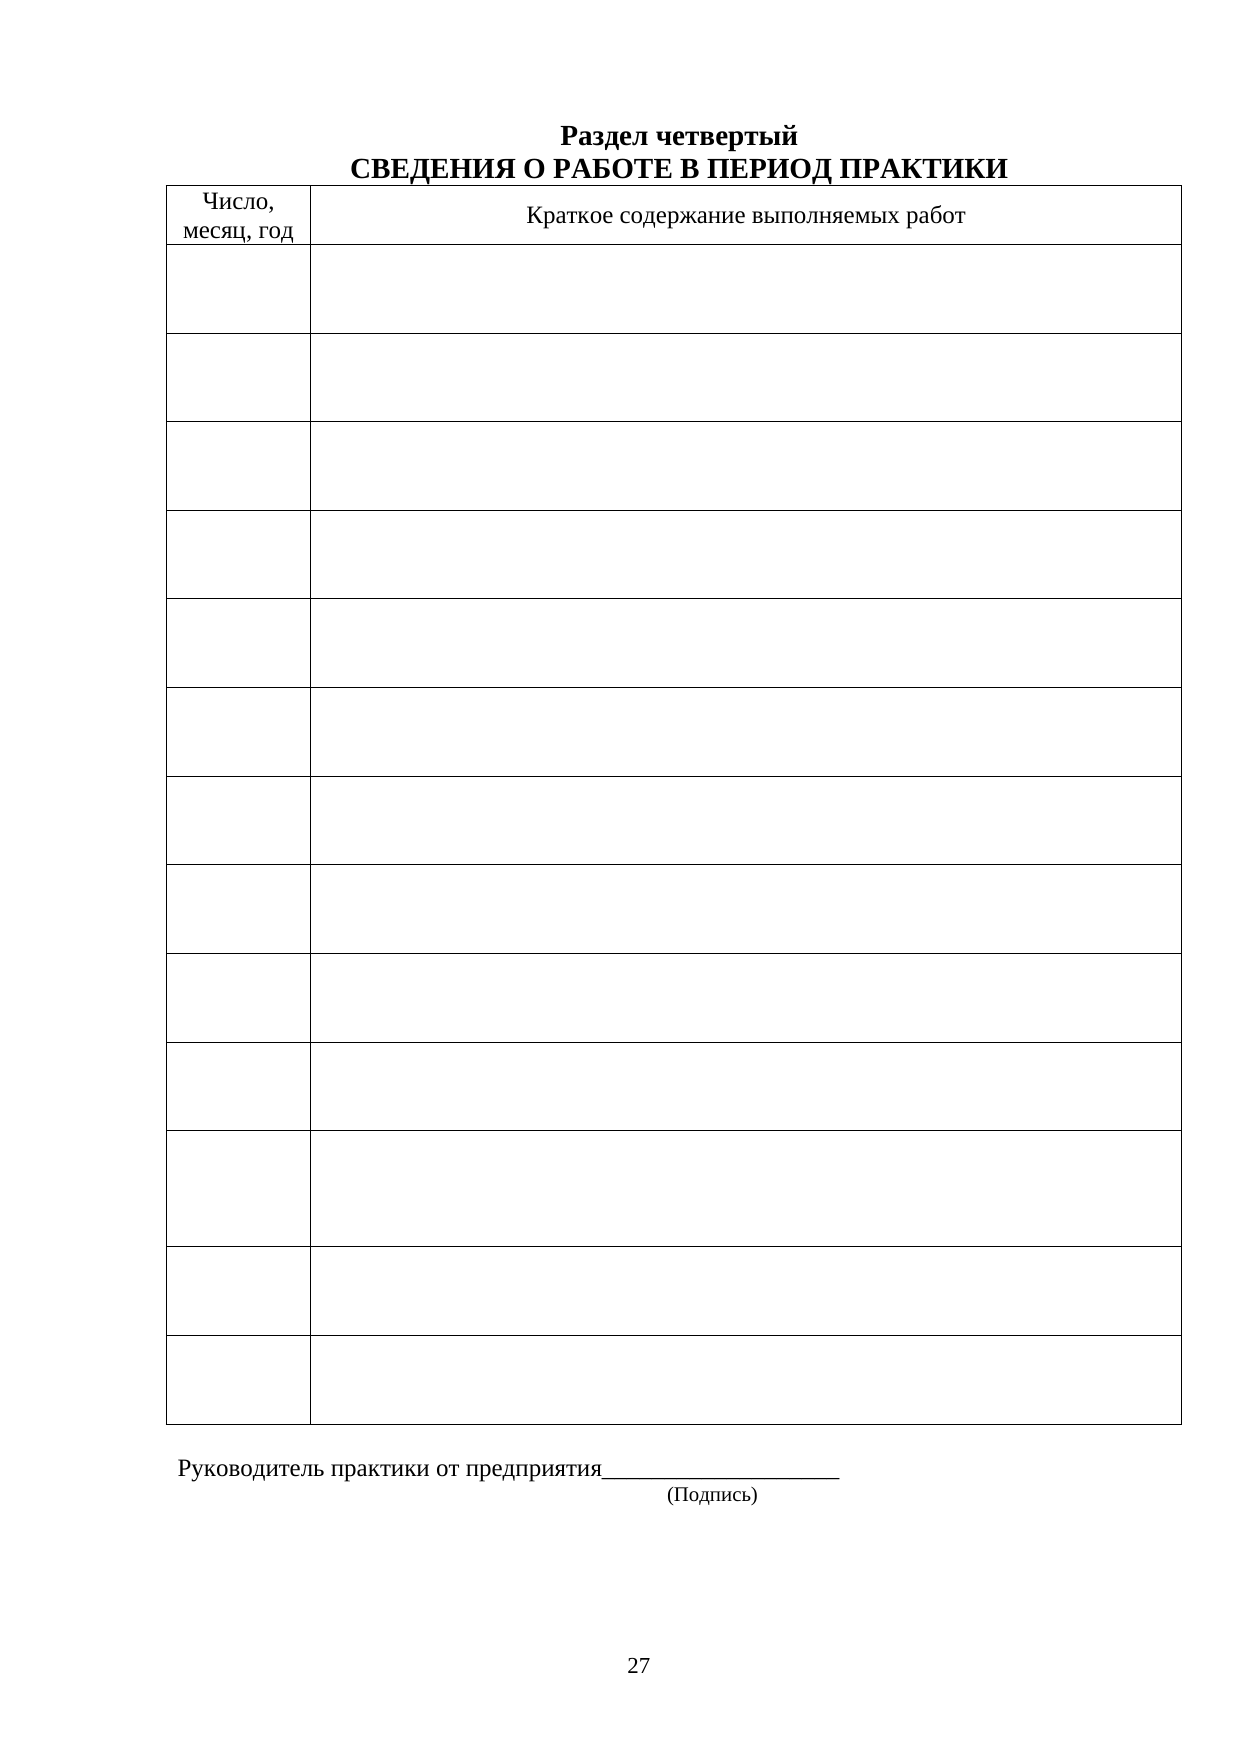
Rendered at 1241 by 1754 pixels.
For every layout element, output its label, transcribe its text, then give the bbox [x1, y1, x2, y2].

table_cell [311, 334, 1181, 421]
table_cell [167, 422, 310, 510]
table_cell [167, 599, 310, 687]
table_header Число, месяц, год [167, 186, 310, 244]
table_cell [167, 688, 310, 776]
table_cell [311, 688, 1181, 776]
table_cell [311, 599, 1181, 687]
table_cell [167, 511, 310, 598]
table_cell [311, 1131, 1181, 1246]
text Раздел четвертый [177, 118, 1181, 152]
table_cell [311, 1043, 1181, 1130]
table_cell [311, 1336, 1181, 1423]
table_cell [311, 777, 1181, 864]
table_cell [167, 1247, 310, 1335]
table_cell [167, 777, 310, 864]
table_cell [167, 245, 310, 332]
table_cell [311, 1247, 1181, 1335]
table_cell [167, 334, 310, 421]
table_cell [311, 422, 1181, 510]
table_cell [311, 245, 1181, 332]
text (Подпись) [177, 1482, 1181, 1506]
table_cell [311, 865, 1181, 953]
table_cell [167, 1131, 310, 1246]
table_cell [167, 865, 310, 953]
table_cell [311, 511, 1181, 598]
table_header Краткое содержание выполняемых работ [311, 186, 1181, 244]
table_cell [167, 1043, 310, 1130]
table_cell [311, 954, 1181, 1042]
table_cell [167, 954, 310, 1042]
table_cell [167, 1336, 310, 1423]
text СВЕДЕНИЯ О РАБОТЕ В ПЕРИОД ПРАКТИКИ [177, 152, 1181, 185]
text Руководитель практики от предприятия___________________ [177, 1453, 1181, 1482]
